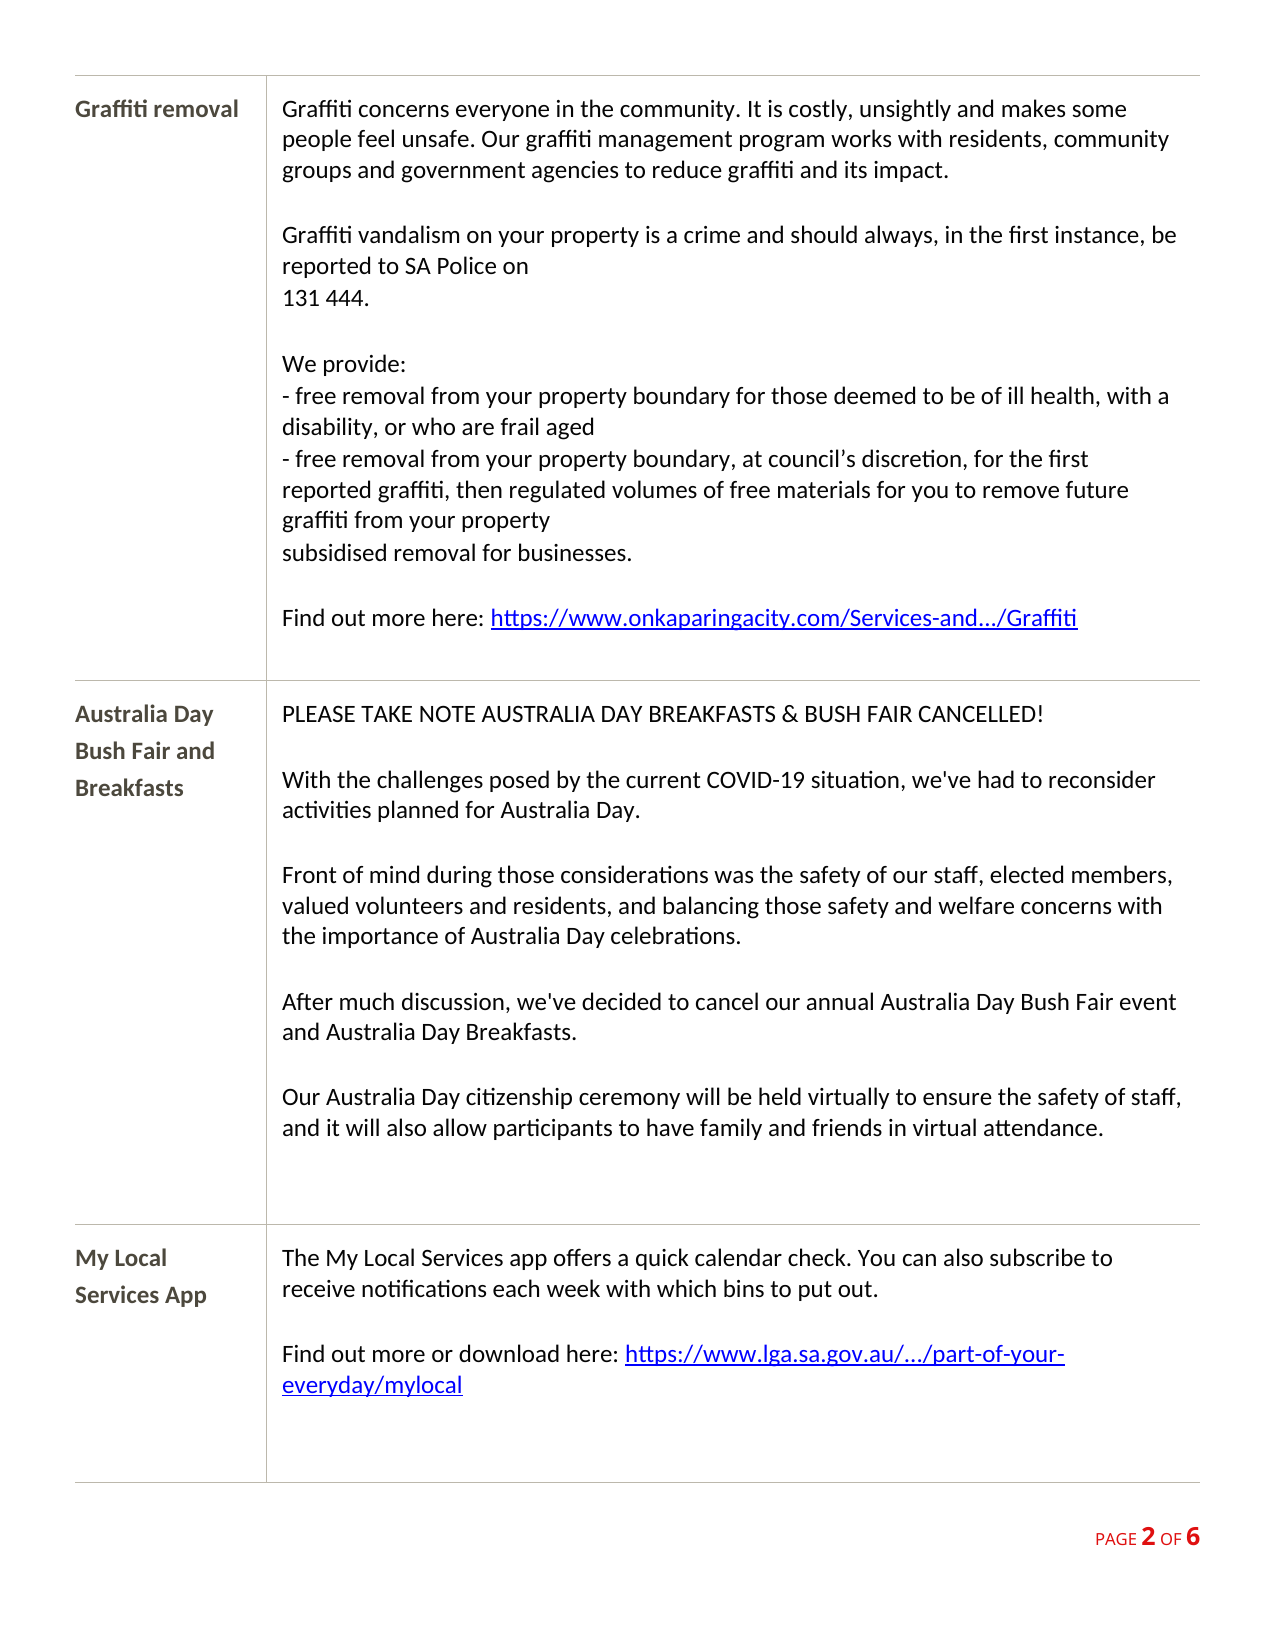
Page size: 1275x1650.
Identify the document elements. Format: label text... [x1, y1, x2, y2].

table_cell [75, 1225, 266, 1482]
table_cell Graffiti concerns everyone in the community. It is costly, unsightly and makes some people feel unsafe. Our graffiti management program works with residents, community groups and government agencies to reduce graffiti and its impact. Graffiti vandalism on your property is a crime and should always, in the first instance, be reported to SA Police on 131 444. We provide: - free removal from your property boundary for those deemed to be of ill health, with a disability, or who are frail aged - free removal from your property boundary, at council’s discretion, for the first reported graffiti, then regulated volumes of free materials for you to remove future graffiti from your property subsidised removal for businesses. Find out more here: https://www.onkaparingacity.com/Services-and.../Graffiti [267, 76, 1200, 680]
table_cell PLEASE TAKE NOTE AUSTRALIA DAY BREAKFASTS & BUSH FAIR CANCELLED! With the challenges posed by the current COVID-19 situation, we've had to reconsider activities planned for Australia Day. Front of mind during those considerations was the safety of our staff, elected members, valued volunteers and residents, and balancing those safety and welfare concerns with the importance of Australia Day celebrations. After much discussion, we've decided to cancel our annual Australia Day Bush Fair event and Australia Day Breakfasts. Our Australia Day citizenship ceremony will be held virtually to ensure the safety of staff, and it will also allow participants to have family and friends in virtual attendance. [267, 681, 1200, 1224]
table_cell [267, 1225, 1200, 1482]
table_cell Graffiti removal [75, 76, 266, 680]
table_cell Australia Day Bush Fair and Breakfasts [75, 681, 266, 1224]
